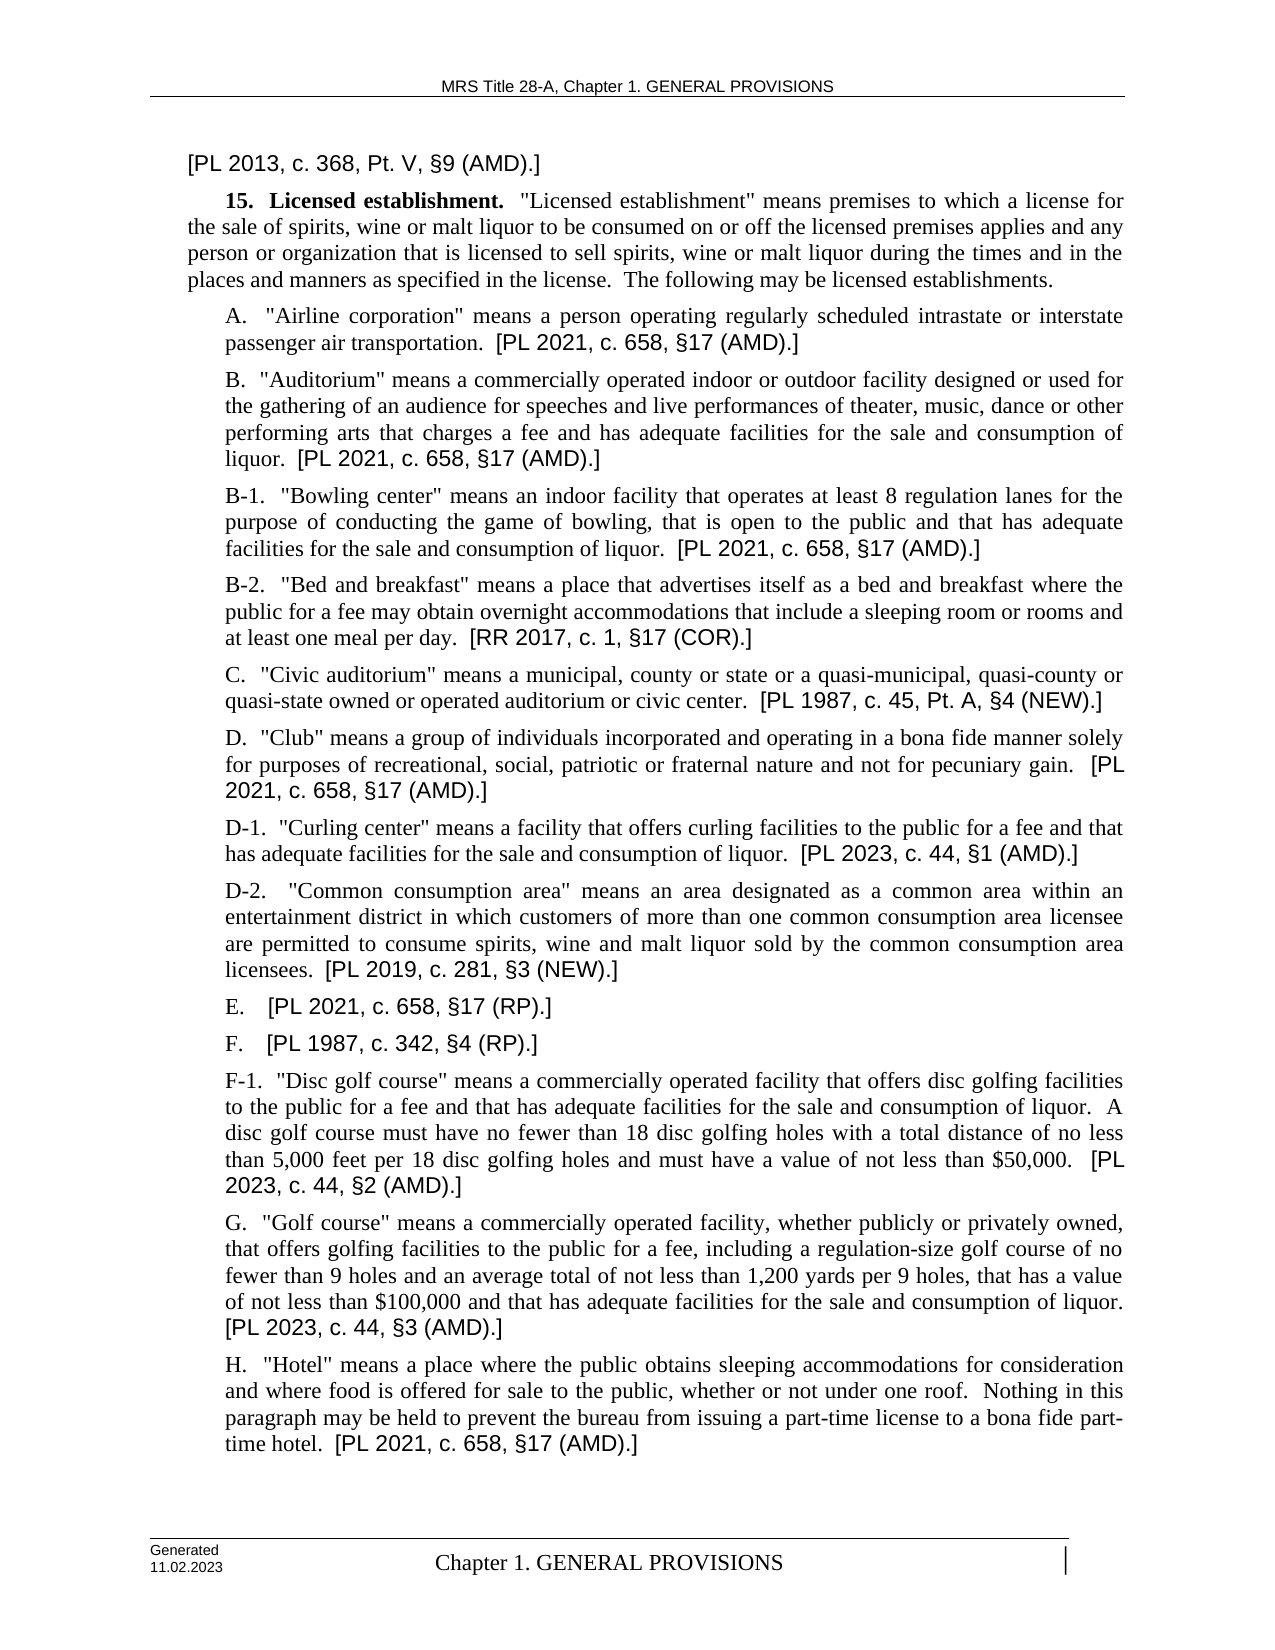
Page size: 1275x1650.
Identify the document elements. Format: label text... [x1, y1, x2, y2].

text C. "Civic auditorium" means a municipal, county or state or a quasi-municipal, quasi-county or quasi-state owned or operated auditorium or civic center. [PL 1987, c. 45, Pt. A, §4 (NEW).] [225, 661, 1125, 714]
text B. "Auditorium" means a commercially operated indoor or outdoor facility designed or used for the gathering of an audience for speeches and live performances of theater, music, dance or other performing arts that charges a fee and has adequate facilities for the sale and consumption of liquor. [PL 2021, c. 658, §17 (AMD).] [225, 366, 1125, 471]
text 15. Licensed establishment. "Licensed establishment" means premises to which a license for the sale of spirits, wine or malt liquor to be consumed on or off the licensed premises applies and any person or organization that is licensed to sell spirits, wine or malt liquor during the times and in the places and manners as specified in the license. The following may be licensed establishments. [187, 187, 1125, 292]
text B-2. "Bed and breakfast" means a place that advertises itself as a bed and breakfast where the public for a fee may obtain overnight accommodations that include a sleeping room or rooms and at least one meal per day. [RR 2017, c. 1, §17 (COR).] [225, 571, 1125, 651]
text E. [PL 2021, c. 658, §17 (RP).] [225, 993, 1125, 1019]
text B-1. "Bowling center" means an indoor facility that operates at least 8 regulation lanes for the purpose of conducting the game of bowling, that is open to the public and that has adequate facilities for the sale and consumption of liquor. [PL 2021, c. 658, §17 (AMD).] [225, 482, 1125, 561]
text D-2. "Common consumption area" means an area designated as a common area within an entertainment district in which customers of more than one common consumption area licensee are permitted to consume spirits, wine and malt liquor sold by the common consumption area licensees. [PL 2019, c. 281, §3 (NEW).] [225, 877, 1125, 982]
text D-1. "Curling center" means a facility that offers curling facilities to the public for a fee and that has adequate facilities for the sale and consumption of liquor. [PL 2023, c. 44, §1 (AMD).] [225, 814, 1125, 867]
text A. "Airline corporation" means a person operating regularly scheduled intrastate or interstate passenger air transportation. [PL 2021, c. 658, §17 (AMD).] [225, 303, 1125, 355]
text F-1. "Disc golf course" means a commercially operated facility that offers disc golfing facilities to the public for a fee and that has adequate facilities for the sale and consumption of liquor. A disc golf course must have no fewer than 18 disc golfing holes with a total distance of no less than 5,000 feet per 18 disc golfing holes and must have a value of not less than $50,000. [PL 2023, c. 44, §2 (AMD).] [225, 1067, 1125, 1198]
text F. [PL 1987, c. 342, §4 (RP).] [225, 1030, 1125, 1056]
text D. "Club" means a group of individuals incorporated and operating in a bona fide manner solely for purposes of recreational, social, patriotic or fraternal nature and not for pecuniary gain. [PL 2021, c. 658, §17 (AMD).] [225, 724, 1125, 803]
text [PL 2013, c. 368, Pt. V, §9 (AMD).] [187, 150, 1125, 176]
text H. "Hotel" means a place where the public obtains sleeping accommodations for consideration and where food is offered for sale to the public, whether or not under one roof. Nothing in this paragraph may be held to prevent the bureau from issuing a part-time license to a bona fide part-time hotel. [PL 2021, c. 658, §17 (AMD).] [225, 1351, 1125, 1457]
text G. "Golf course" means a commercially operated facility, whether publicly or privately owned, that offers golfing facilities to the public for a fee, including a regulation-size golf course of no fewer than 9 holes and an average total of not less than 1,200 yards per 9 holes, that has a value of not less than $100,000 and that has adequate facilities for the sale and consumption of liquor. [PL 2023, c. 44, §3 (AMD).] [225, 1209, 1125, 1341]
